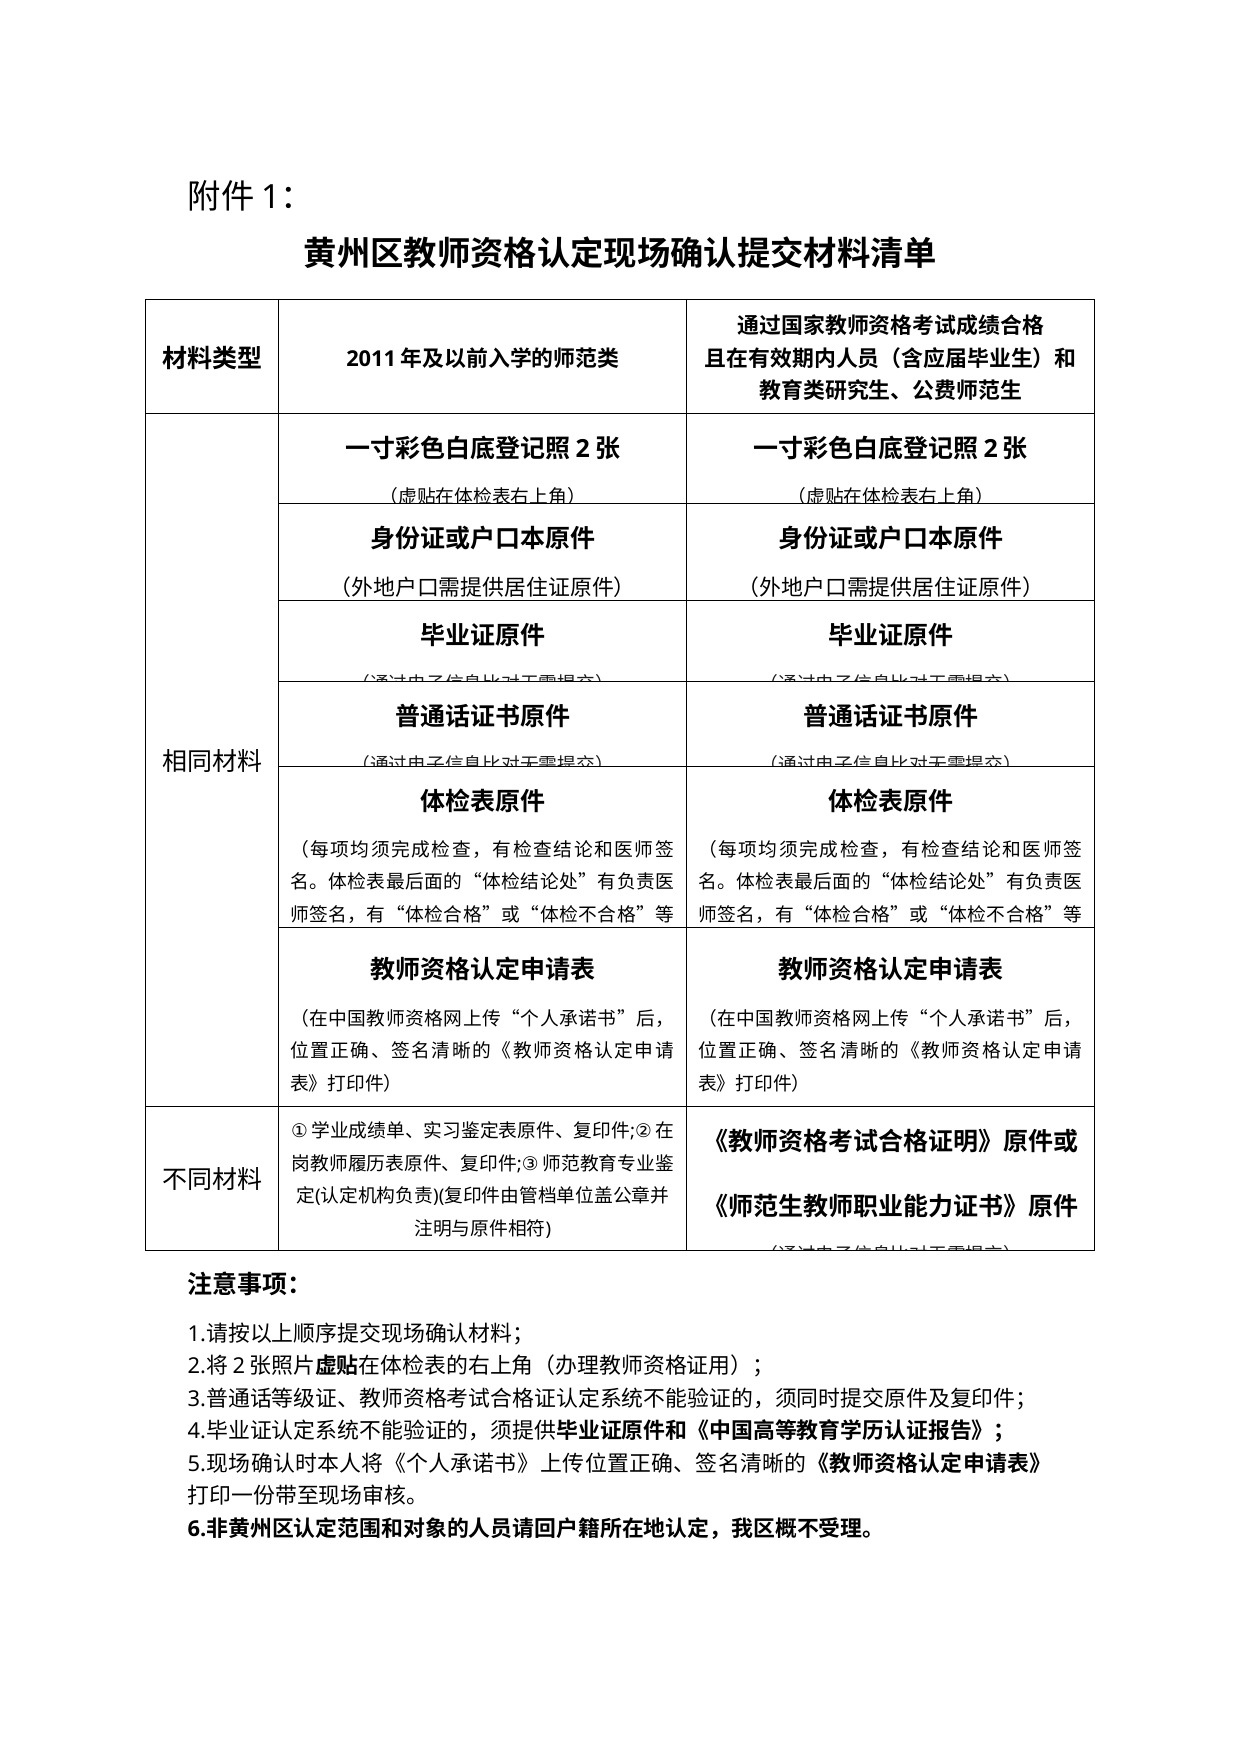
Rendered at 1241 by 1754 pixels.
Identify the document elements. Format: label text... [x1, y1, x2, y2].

table_cell 《教师资格考试合格证明》原件或《师范生教师职业能力证书》原件 （通过电子信息比对无需提交） [687, 1107, 1094, 1249]
table_cell 普通话证书原件 （通过电子信息比对无需提交） [279, 682, 686, 766]
table_header 材料类型 [146, 300, 278, 413]
table_cell 体检表原件 （每项均须完成检查，有检查结论和医师签名。体检表最后面的“体检结论处”有负责医师签名，有“体检合格”或“体检不合格”等结论，并加盖体检单位公章） [687, 767, 1094, 927]
text 附件1： [187, 162, 1053, 227]
table_cell 相同材料 [146, 414, 278, 1106]
table_header 通过国家教师资格考试成绩合格 且在有效期内人员（含应届毕业生）和教育类研究生、公费师范生 [687, 300, 1094, 413]
table_cell 一寸彩色白底登记照2张 （虚贴在体检表右上角） [687, 414, 1094, 503]
table_cell 普通话证书原件 （通过电子信息比对无需提交） [687, 682, 1094, 766]
table_cell 身份证或户口本原件 （外地户口需提供居住证原件） [687, 504, 1094, 600]
table_cell 毕业证原件 （通过电子信息比对无需提交） [687, 601, 1094, 681]
text 黄州区教师资格认定现场确认提交材料清单 [187, 227, 1053, 275]
text 6.非黄州区认定范围和对象的人员请回户籍所在地认定，我区概不受理。 [187, 1511, 1053, 1543]
table_cell 毕业证原件 （通过电子信息比对无需提交） [279, 601, 686, 681]
table_cell 教师资格认定申请表 （在中国教师资格网上传“个人承诺书”后，位置正确、签名清晰的《教师资格认定申请表》打印件） [279, 928, 686, 1106]
table_cell 教师资格认定申请表 （在中国教师资格网上传“个人承诺书”后，位置正确、签名清晰的《教师资格认定申请表》打印件） [687, 928, 1094, 1106]
table_cell 一寸彩色白底登记照2张 （虚贴在体检表右上角） [279, 414, 686, 503]
text 5.现场确认时本人将《个人承诺书》上传位置正确、签名清晰的《教师资格认定申请表》打印一份带至现场审核。 [187, 1446, 1053, 1511]
table_cell 身份证或户口本原件 （外地户口需提供居住证原件） [279, 504, 686, 600]
text 4.毕业证认定系统不能验证的，须提供毕业证原件和《中国高等教育学历认证报告》； [187, 1413, 1053, 1446]
text 注意事项： [187, 1251, 990, 1316]
list 2.将2张照片虚贴在体检表的右上角（办理教师资格证用）； [187, 1348, 1053, 1381]
text 3.普通话等级证、教师资格考试合格证认定系统不能验证的，须同时提交原件及复印件； [187, 1381, 1053, 1413]
table_cell 不同材料 [146, 1107, 278, 1249]
list 1.请按以上顺序提交现场确认材料； [187, 1316, 1053, 1348]
table_cell ①学业成绩单、实习鉴定表原件、复印件;②在岗教师履历表原件、复印件;③师范教育专业鉴定(认定机构负责)(复印件由管档单位盖公章并注明与原件相符) [279, 1107, 686, 1249]
table_header 2011年及以前入学的师范类 [279, 300, 686, 413]
table_cell 体检表原件 （每项均须完成检查，有检查结论和医师签名。体检表最后面的“体检结论处”有负责医师签名，有“体检合格”或“体检不合格”等结论，并加盖体检单位公章） [279, 767, 686, 927]
